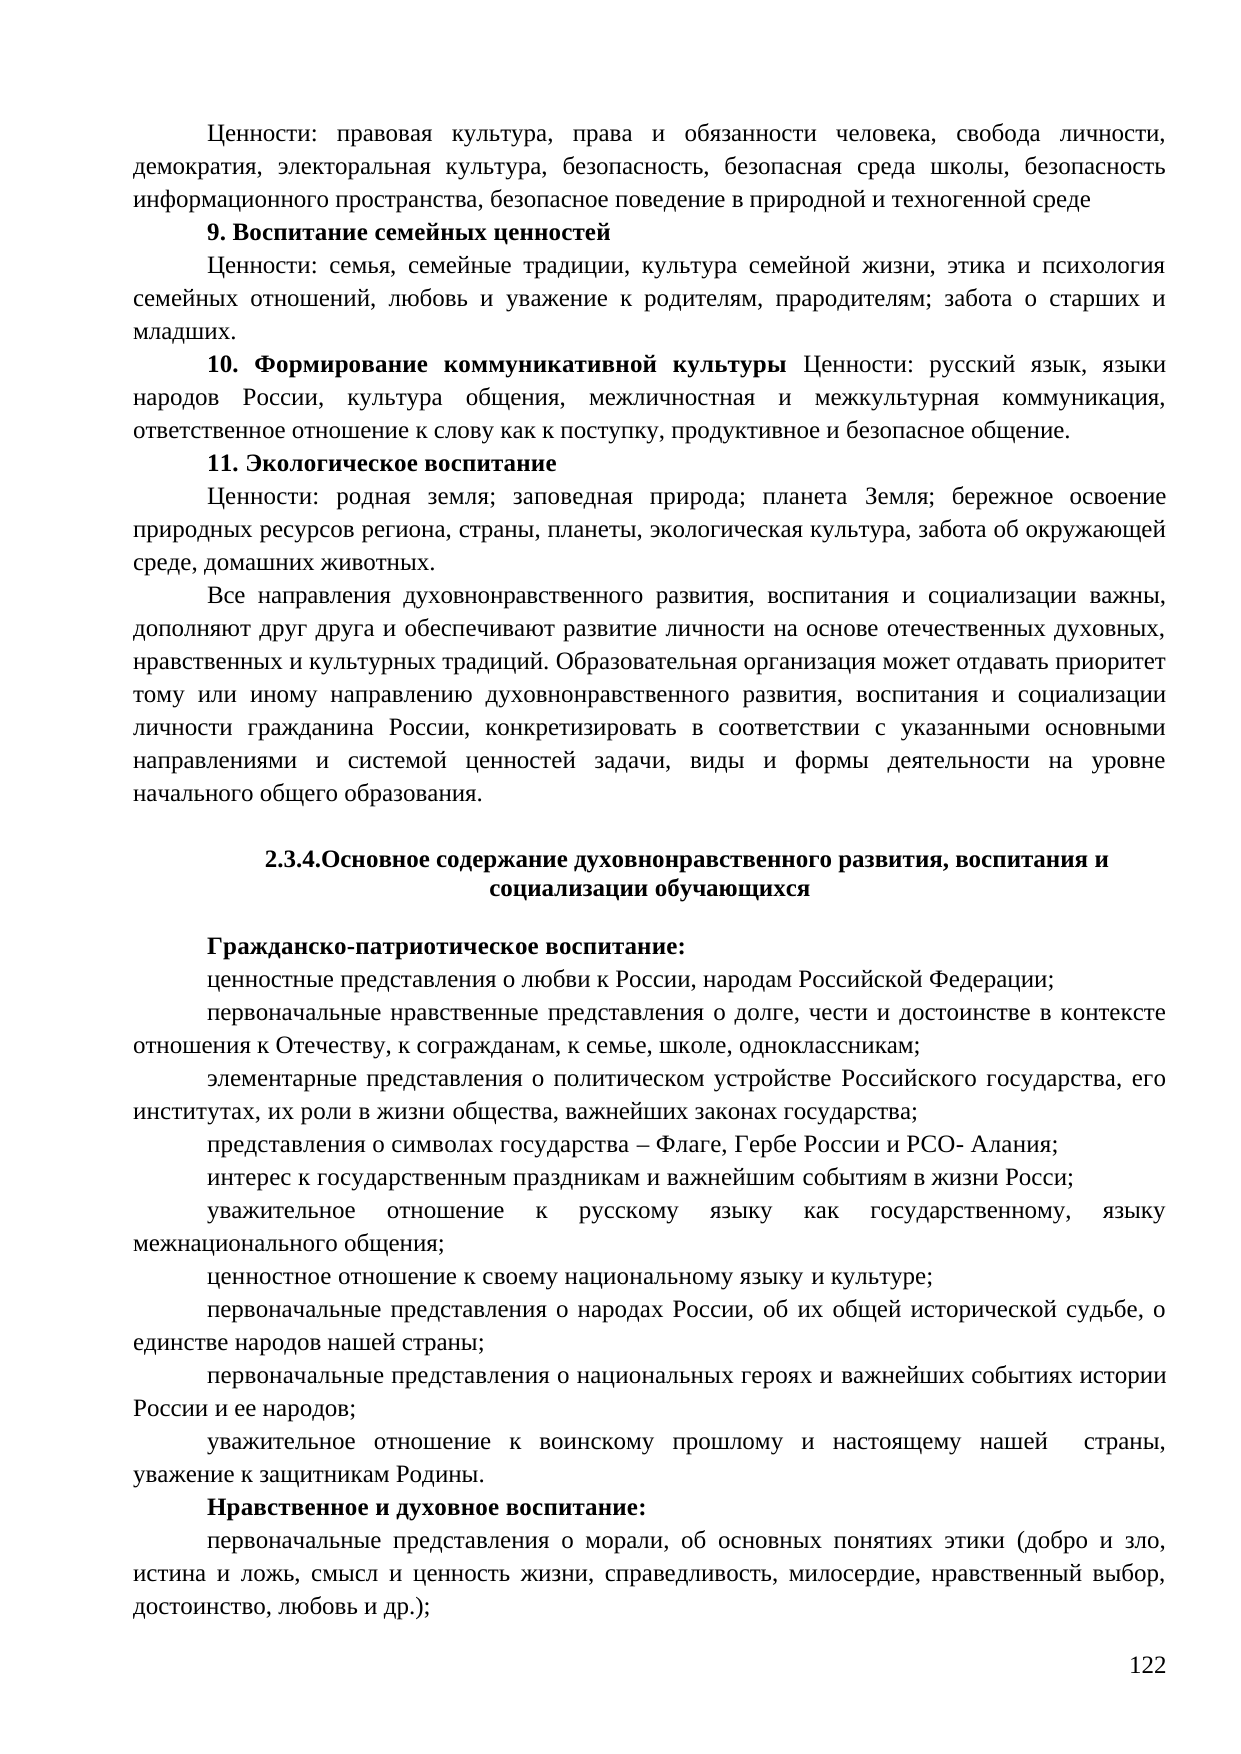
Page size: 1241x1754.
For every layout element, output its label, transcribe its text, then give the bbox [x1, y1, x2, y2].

text Ценности: семья, семейные традиции, культура семейной жизни, этика и психология семейных отношений, любовь и уважение к родителям, прародителям; забота о старших и младших. [133, 250, 1167, 345]
text Нравственное и духовное воспитание: [133, 1492, 1167, 1521]
text 11. Экологическое воспитание [133, 448, 1167, 477]
text ценностное отношение к своему национальному языку и культуре; [133, 1261, 1167, 1290]
text уважительное отношение к воинскому прошлому и настоящему нашей страны, уважение к защитникам Родины. [133, 1426, 1167, 1488]
text Ценности: правовая культура, права и обязанности человека, свобода личности, демократия, электоральная культура, безопасность, безопасная среда школы, безопасность информационного пространства, безопасное поведение в природной и техногенной среде [133, 118, 1167, 213]
text ценностные представления о любви к России, народам Российской Федерации; [133, 964, 1167, 993]
text первоначальные нравственные представления о долге, чести и достоинстве в контексте отношения к Отечеству, к согражданам, к семье, школе, одноклассникам; [133, 997, 1167, 1059]
text первоначальные представления о морали, об основных понятиях этики (добро и зло, истина и ложь, смысл и ценность жизни, справедливость, милосердие, нравственный выбор, достоинство, любовь и др.); [133, 1525, 1167, 1620]
text Ценности: родная земля; заповедная природа; планета Земля; бережное освоение природных ресурсов региона, страны, планеты, экологическая культура, забота об окружающей среде, домашних животных. [133, 481, 1167, 576]
text первоначальные представления о народах России, об их общей исторической судьбе, о единстве народов нашей страны; [133, 1294, 1167, 1356]
text 10. Формирование коммуникативной культуры Ценности: русский язык, языки народов России, культура общения, межличностная и межкультурная коммуникация, ответственное отношение к слову как к поступку, продуктивное и безопасное общение. [133, 349, 1167, 444]
text представления о символах государства – Флаге, Гербе России и РСО- Алания; [133, 1129, 1167, 1158]
text уважительное отношение к русскому языку как государственному, языку межнационального общения; [133, 1195, 1167, 1257]
text 9. Воспитание семейных ценностей [133, 217, 1167, 246]
text интерес к государственным праздникам и важнейшим событиям в жизни Росси; [133, 1162, 1167, 1191]
text первоначальные представления о национальных героях и важнейших событиях истории России и ее народов; [133, 1360, 1167, 1422]
text 2.3.4.Основное содержание духовно­нравственного развития, воспитания и социализации обучающихся [133, 844, 1167, 902]
text Все направления духовно­нравственного развития, воспитания и социализации важны, дополняют друг друга и обеспечивают развитие личности на основе отечественных духовных, нравственных и культурных традиций. Образовательная организация может отдавать приоритет тому или иному направлению духовно­нравственного развития, воспитания и социализации личности гражданина России, конкретизировать в соответствии с указанными основными направлениями и системой ценностей задачи, виды и формы деятельности на уровне начального общего образования. [133, 580, 1167, 807]
text элементарные представления о политическом устройстве Российского государства, его институтах, их роли в жизни общества, важнейших законах государства; [133, 1063, 1167, 1125]
text Гражданско-патриотическое воспитание: [133, 931, 1167, 959]
